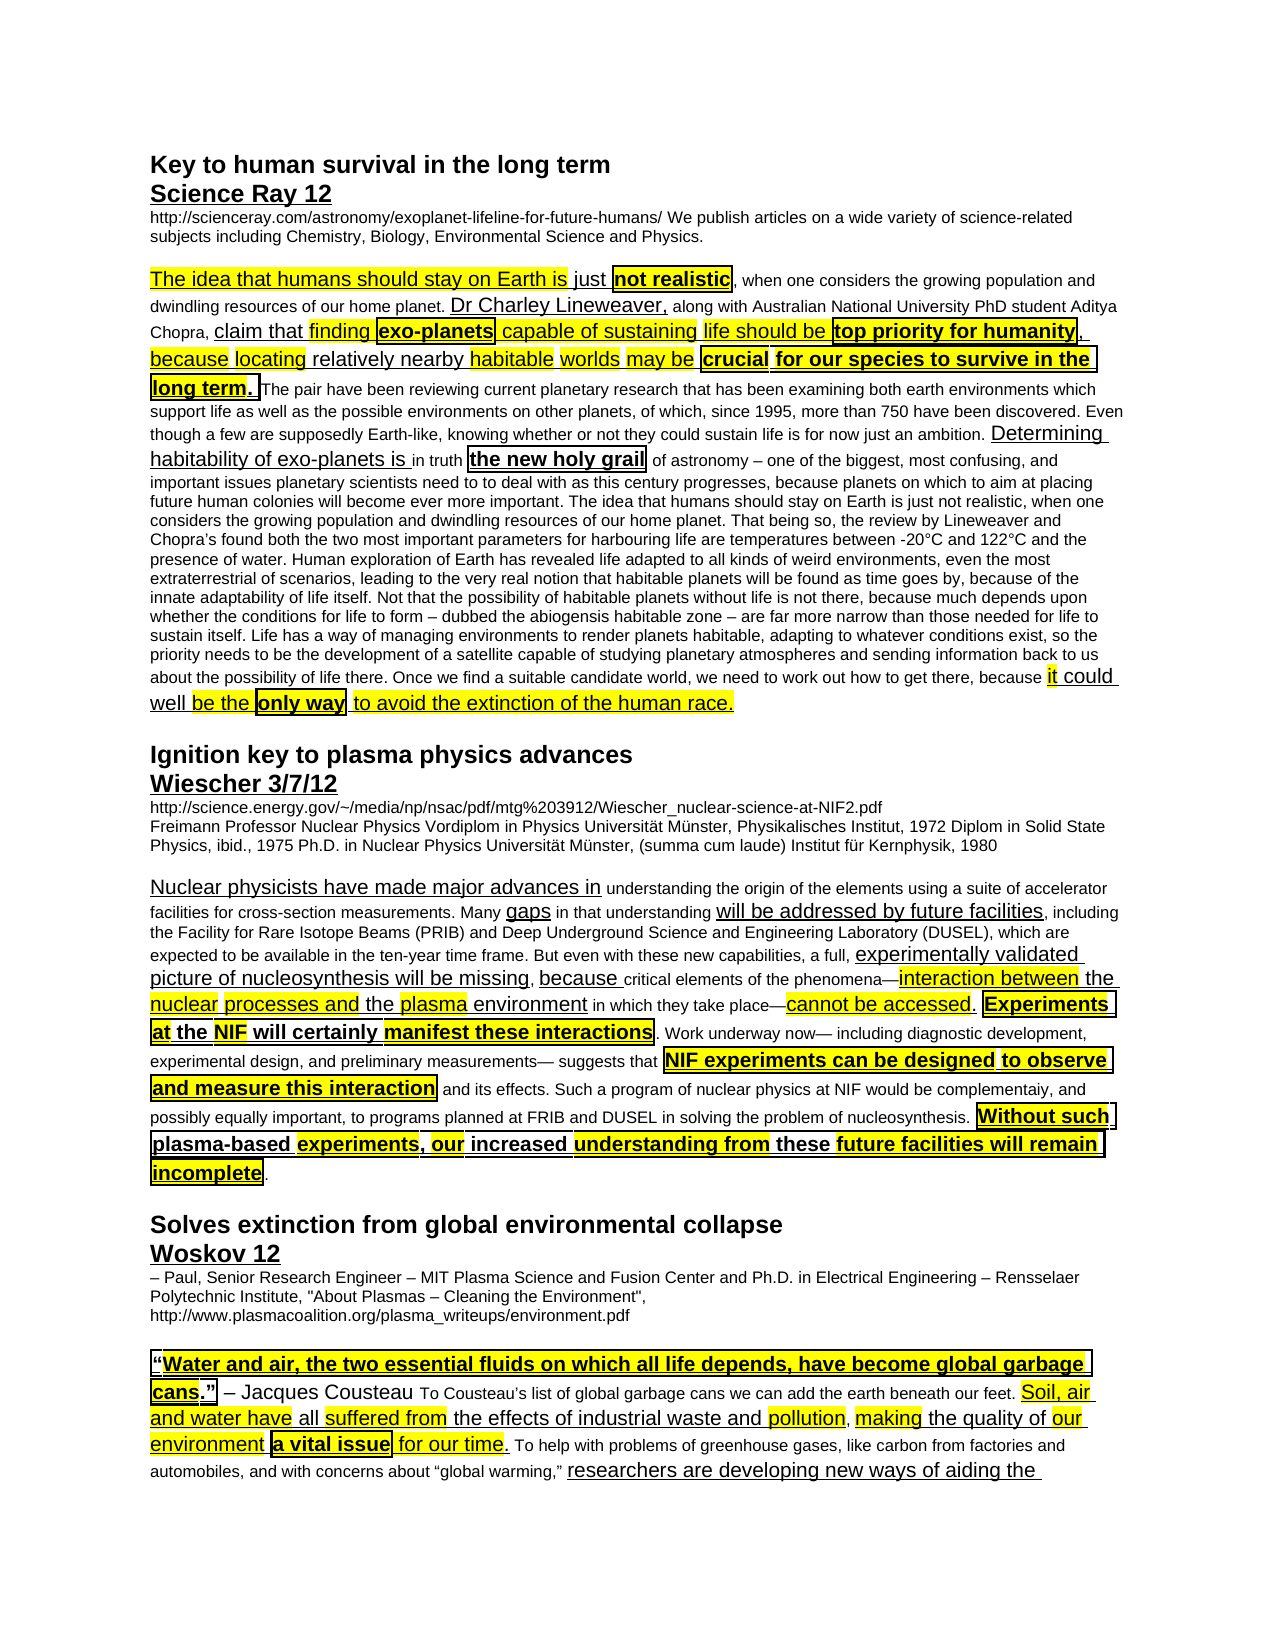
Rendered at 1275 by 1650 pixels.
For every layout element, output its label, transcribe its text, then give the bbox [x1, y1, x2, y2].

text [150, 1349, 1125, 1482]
text http://scienceray.com/astronomy/exoplanet-lifeline-for-future-humans/ We publish articles on a wide variety of science-related subjects including Chemistry, Biology, Environmental Science and Physics. [150, 207, 1125, 246]
subtitle Solves extinction from global environmental collapse [150, 1210, 1125, 1239]
subtitle Ignition key to plasma physics advances [150, 740, 1125, 769]
text http://science.energy.gov/~/media/np/nsac/pdf/mtg%203912/Wiescher_nuclear-science-at-NIF2.pdf [150, 798, 1125, 817]
text Nuclear physicists have made major advances in understanding the origin of the elements using a suite of accelerator facilities for cross-section measurements. Many gaps in that understanding will be addressed by future facilities, including the Facility for Rare Isotope Beams (PRIB) and Deep Underground Science and Engineering Laboratory (DUSEL), which are expected to be available in the ten-year time frame. But even with these new capabilities, a full, experimentally validated picture of nucleosynthesis will be missing, because critical elements of the phenomena—interaction between the nuclear processes and the plasma environment in which they take place—cannot be accessed. Experiments at the NIF will certainly manifest these interactions. Work underway now— including diagnostic development, experimental design, and preliminary measurements— suggests that NIF experiments can be designed to observe and measure this interaction and its effects. Such a program of nuclear physics at NIF would be complementaiy, and possibly equally important, to programs planned at FRIB and DUSEL in solving the problem of nucleosynthesis. Without such plasma-based experiments, our increased understanding from these future facilities will remain incomplete. [150, 874, 1125, 1186]
subtitle Key to human survival in the long term [150, 150, 1125, 179]
text Science Ray 12 [150, 179, 1125, 207]
text – Paul, Senior Research Engineer – MIT Plasma Science and Fusion Center and Ph.D. in Electrical Engineering – Rensselaer Polytechnic Institute, "About Plasmas – Cleaning the Environment", http://www.plasmacoalition.org/plasma_writeups/environment.pdf [150, 1268, 1125, 1325]
text Freimann Professor Nuclear Physics Vordiplom in Physics Universität Münster, Physikalisches Institut, 1972 Diplom in Solid State Physics, ibid., 1975 Ph.D. in Nuclear Physics Universität Münster, (summa cum laude) Institut für Kernphysik, 1980 [150, 817, 1125, 855]
text Wiescher 3/7/12 [150, 769, 1125, 798]
text Woskov 12 [150, 1239, 1125, 1268]
text The idea that humans should stay on Earth is just not realistic, when one considers the growing population and dwindling resources of our home planet. Dr Charley Lineweaver, along with Australian National University PhD student Aditya Chopra, claim that finding exo-planets capable of sustaining life should be top priority for humanity, because locating relatively nearby habitable worlds may be crucial for our species to survive in the long term. The pair have been reviewing current planetary research that has been examining both earth environments which support life as well as the possible environments on other planets, of which, since 1995, more than 750 have been discovered. Even though a few are supposedly Earth-like, knowing whether or not they could sustain life is for now just an ambition. Determining habitability of exo-planets is in truth the new holy grail of astronomy – one of the biggest, most confusing, and important issues planetary scientists need to to deal with as this century progresses, because planets on which to aim at placing future human colonies will become ever more important. The idea that humans should stay on Earth is just not realistic, when one considers the growing population and dwindling resources of our home planet. That being so, the review by Lineweaver and Chopra’s found both the two most important parameters for harbouring life are temperatures between -20°C and 122°C and the presence of water. Human exploration of Earth has revealed life adapted to all kinds of weird environments, even the most extraterrestrial of scenarios, leading to the very real notion that habitable planets will be found as time goes by, because of the innate adaptability of life itself. Not that the possibility of habitable planets without life is not there, because much depends upon whether the conditions for life to form – dubbed the abiogensis habitable zone – are far more narrow than those needed for life to sustain itself. Life has a way of managing environments to render planets habitable, adapting to whatever conditions exist, so the priority needs to be the development of a satellite capable of studying planetary atmospheres and sending information back to us about the possibility of life there. Once we find a suitable candidate world, we need to work out how to get there, because it could well be the only way to avoid the extinction of the human race. [150, 265, 1125, 716]
